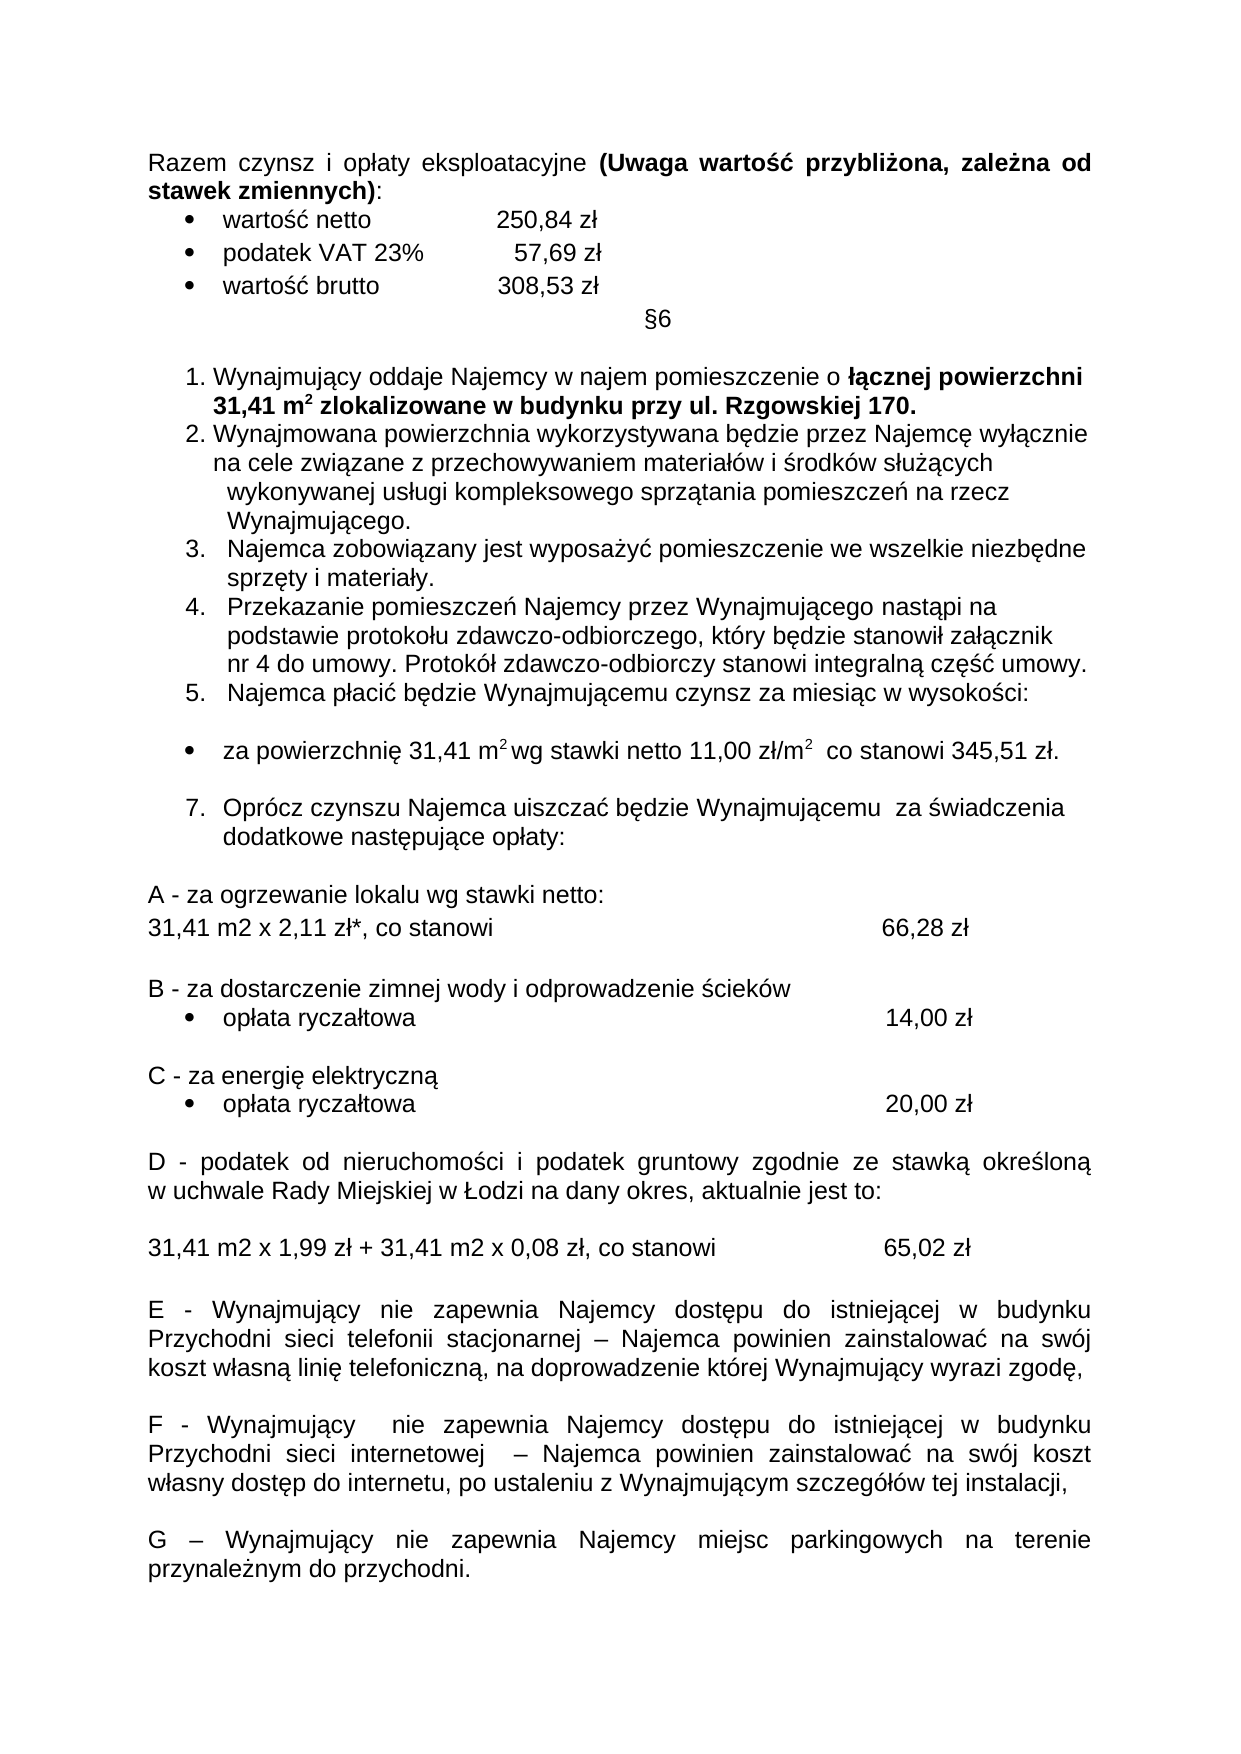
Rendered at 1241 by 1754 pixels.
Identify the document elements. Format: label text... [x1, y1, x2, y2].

list podatek VAT 23% 57,69 zł [185, 238, 1093, 267]
text 1. Wynajmujący oddaje Najemcy w najem pomieszczenie o łącznej powierzchni [185, 362, 1093, 391]
text wykonywanej usługi kompleksowego sprzątania pomieszczeń na rzecz [185, 477, 1093, 506]
text 3. Najemca zobowiązany jest wyposażyć pomieszczenie we wszelkie niezbędne [185, 534, 1093, 563]
text D - podatek od nieruchomości i podatek gruntowy zgodnie ze stawką określoną w uchwale Rady Miejskiej w Łodzi na dany okres, aktualnie jest to: [148, 1147, 1093, 1204]
text B - za dostarczenie zimnej wody i odprowadzenie ścieków [148, 974, 1093, 1003]
text sprzęty i materiały. [185, 563, 1093, 592]
text 5. Najemca płacić będzie Wynajmującemu czynsz za miesiąc w wysokości: [185, 678, 1093, 707]
text Razem czynsz i opłaty eksploatacyjne (Uwaga wartość przybliżona, zależna od stawek zmiennych): [148, 148, 1093, 205]
text na cele związane z przechowywaniem materiałów i środków służących [185, 448, 1093, 477]
text Wynajmującego. [185, 506, 1093, 534]
text 31,41 m2 x 2,11 zł*, co stanowi 66,28 zł [148, 913, 1093, 941]
text 31,41 m2 zlokalizowane w budynku przy ul. Rzgowskiej 170. [185, 391, 1093, 419]
text nr 4 do umowy. Protokół zdawczo-odbiorczy stanowi integralną część umowy. [185, 649, 1093, 678]
text 4. Przekazanie pomieszczeń Najemcy przez Wynajmującego nastąpi na [185, 592, 1093, 621]
list §6 [223, 304, 1093, 333]
text C - za energię elektryczną [148, 1061, 1093, 1089]
list opłata ryczałtowa 20,00 zł [185, 1089, 1093, 1118]
text A - za ogrzewanie lokalu wg stawki netto: [148, 879, 1093, 908]
text 2. Wynajmowana powierzchnia wykorzystywana będzie przez Najemcę wyłącznie [185, 419, 1093, 448]
list wartość brutto 308,53 zł [185, 271, 1093, 300]
text F - Wynajmujący nie zapewnia Najemcy dostępu do istniejącej w budynku Przychodni sieci internetowej – Najemca powinien zainstalować na swój koszt własny dostęp do internetu, po ustaleniu z Wynajmującym szczegółów tej instalacji, [148, 1410, 1093, 1496]
text E - Wynajmujący nie zapewnia Najemcy dostępu do istniejącej w budynku Przychodni sieci telefonii stacjonarnej – Najemca powinien zainstalować na swój koszt własną linię telefoniczną, na doprowadzenie której Wynajmujący wyrazi zgodę, [148, 1295, 1093, 1381]
list opłata ryczałtowa 14,00 zł [185, 1003, 1093, 1032]
list za powierzchnię 31,41 m2 wg stawki netto 11,00 zł/m2 co stanowi 345,51 zł. [185, 736, 1093, 764]
text 31,41 m2 x 1,99 zł + 31,41 m2 x 0,08 zł, co stanowi 65,02 zł [148, 1233, 1048, 1262]
list wartość netto 250,84 zł [185, 205, 1093, 234]
text G – Wynajmujący nie zapewnia Najemcy miejsc parkingowych na terenie przynależnym do przychodni. [148, 1525, 1093, 1583]
list Oprócz czynszu Najemca uiszczać będzie Wynajmującemu za świadczenia dodatkowe następujące opłaty: [185, 793, 1093, 851]
text podstawie protokołu zdawczo-odbiorczego, który będzie stanowił załącznik [185, 621, 1093, 649]
